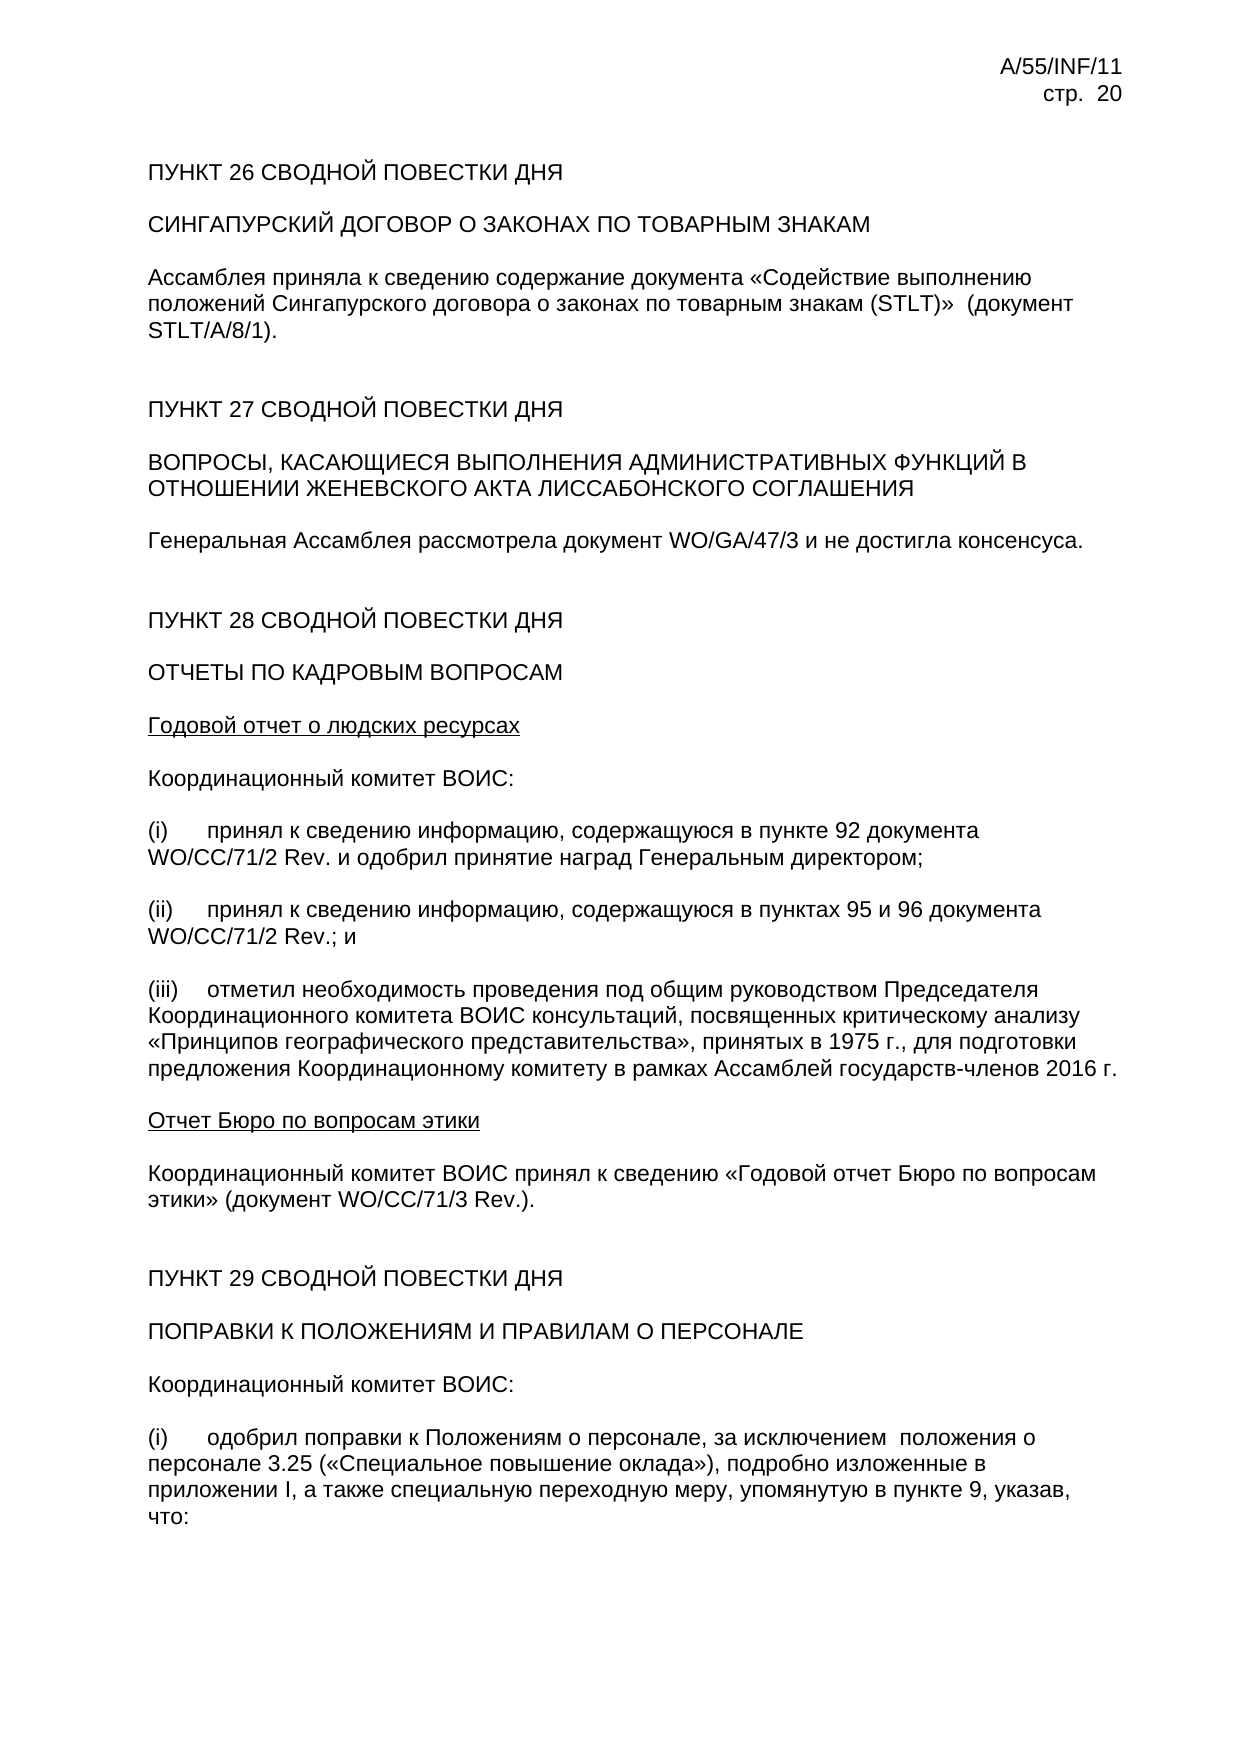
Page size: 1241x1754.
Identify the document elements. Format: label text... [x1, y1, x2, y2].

text ПУНКТ 27 СВОДНОЙ ПОВЕСТКИ ДНЯ [148, 396, 1122, 422]
text ПОПРАВКИ К ПОЛОЖЕНИЯМ И ПРАВИЛАМ О ПЕРСОНАЛЕ [148, 1318, 1122, 1344]
text ВОПРОСЫ, КАСАЮЩИЕСЯ ВЫПОЛНЕНИЯ АДМИНИСТРАТИВНЫХ ФУНКЦИЙ В ОТНОШЕНИИ ЖЕНЕВСКОГО АКТА ЛИССАБОНСКОГО СОГЛАШЕНИЯ [148, 448, 1122, 501]
text Годовой отчет о людских ресурсах [148, 712, 1122, 738]
text ОТЧЕТЫ ПО КАДРОВЫМ ВОПРОСАМ [148, 659, 1122, 686]
text Координационный комитет ВОИС: [148, 1371, 1092, 1397]
text ПУНКТ 29 СВОДНОЙ ПОВЕСТКИ ДНЯ [148, 1265, 1122, 1292]
text ПУНКТ 26 СВОДНОЙ ПОВЕСТКИ ДНЯ [148, 158, 1122, 185]
text ПУНКТ 28 СВОДНОЙ ПОВЕСТКИ ДНЯ [148, 607, 1122, 633]
text Координационный комитет ВОИС: [148, 765, 1122, 791]
text Генеральная Ассамблея рассмотрела документ WO/GA/47/3 и не достигла консенсуса. [148, 527, 1122, 554]
text СИНГАПУРСКИЙ ДОГОВОР О ЗАКОНАХ ПО ТОВАРНЫМ ЗНАКАМ [148, 211, 1122, 238]
text (iii) отметил необходимость проведения под общим руководством Председателя Координационного комитета ВОИС консультаций, посвященных критическому анализу «Принципов географического представительства», принятых в 1975 г., для подготовки предложения Координационному комитету в рамках Ассамблей государств-членов 2016 г. [148, 976, 1122, 1081]
text Ассамблея приняла к сведению содержание документа «Содействие выполнению положений Сингапурского договора о законах по товарным знакам (STLT)» (документ STLT/A/8/1). [148, 264, 1122, 343]
text (ii) принял к сведению информацию, содержащуюся в пунктах 95 и 96 документа WO/CC/71/2 Rev.; и [148, 896, 1122, 949]
text (i) принял к сведению информацию, содержащуюся в пункте 92 документа WO/CC/71/2 Rev. и одобрил принятие наград Генеральным директором; [148, 817, 1122, 870]
text Отчет Бюро по вопросам этики [148, 1107, 1122, 1134]
text Координационный комитет ВОИС принял к сведению «Годовой отчет Бюро по вопросам этики» (документ WO/CC/71/3 Rev.). [148, 1160, 1122, 1213]
text (i) одобрил поправки к Положениям о персонале, за исключением положения о персонале 3.25 («Специальное повышение оклада»), подробно изложенные в приложении I, а также специальную переходную меру, упомянутую в пункте 9, указав, что: [148, 1423, 1092, 1529]
